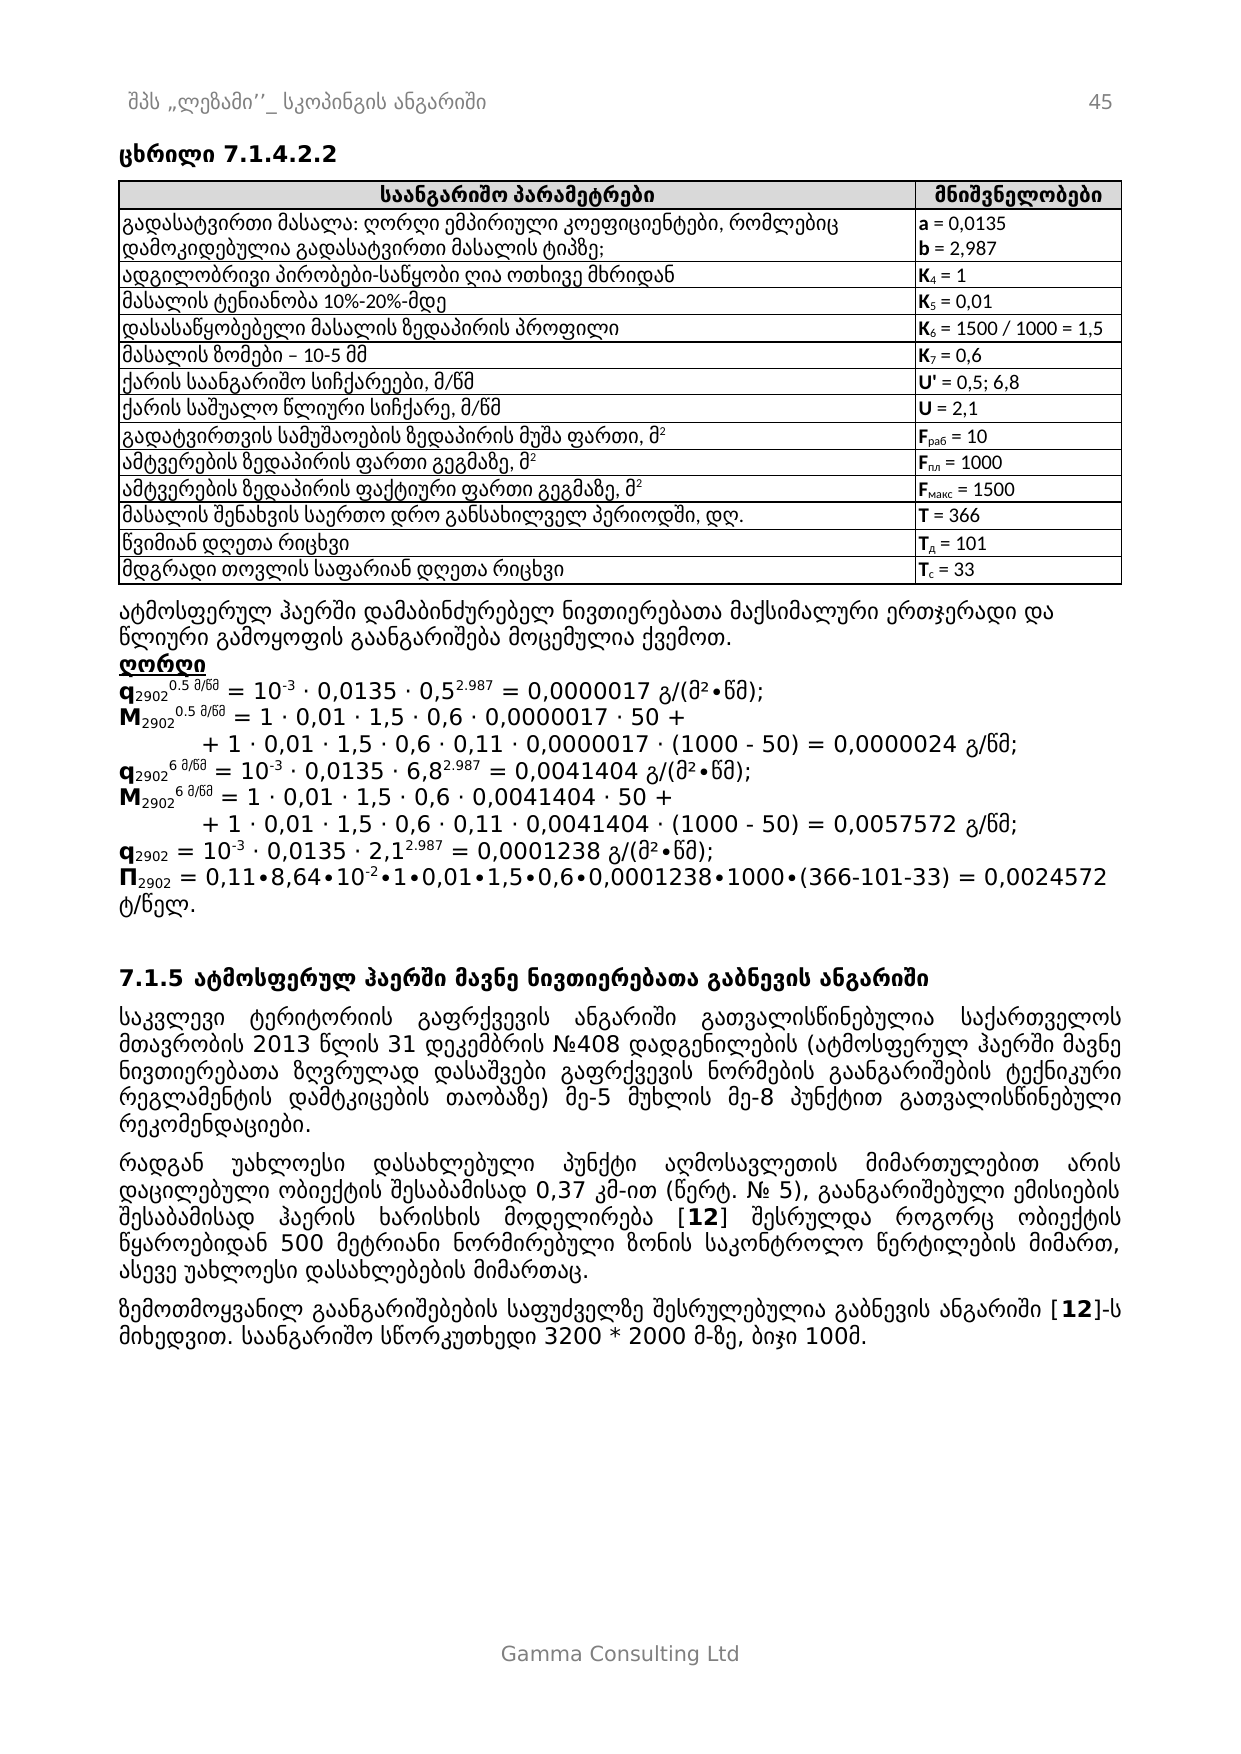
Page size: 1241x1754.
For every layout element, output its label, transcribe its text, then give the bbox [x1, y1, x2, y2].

text + 1 · 0,01 · 1,5 · 0,6 · 0,11 · 0,0041404 · (1000 - 50) = 0,0057572 გ/წმ; [118, 811, 1122, 838]
table_cell Tс = 33 [916, 557, 1121, 583]
text ატმოსფერულ ჰაერში დამაბინძურებელ ნივთიერებათა მაქსიმალური ერთჯერადი და წლიური გამოყოფის გაანგარიშება მოცემულია ქვემოთ. [118, 598, 1122, 651]
table_cell ამტვერების ზედაპირის ფართი გეგმაზე, მ2 [120, 450, 915, 475]
text საკვლევი ტერიტორიის გაფრქვევის ანგარიში გათვალისწინებულია საქართველოს მთავრობის 2013 წლის 31 დეკემბრის №408 დადგენილების (ატმოსფერულ ჰაერში მავნე ნივთიერებათა ზღვრულად დასაშვები გაფრქვევის ნორმების გაანგარიშების ტექნიკური რეგლამენტის დამტკიცების თაობაზე) მე-5 მუხლის მე-8 პუნქტით გათვალისწინებული რეკომენდაციები. [118, 1004, 1122, 1138]
table_cell Fраб = 10 [916, 423, 1121, 448]
text + 1 · 0,01 · 1,5 · 0,6 · 0,11 · 0,0000017 · (1000 - 50) = 0,0000024 გ/წმ; [118, 731, 1122, 758]
text П2902 = 0,11∙8,64∙10-2∙1∙0,01∙1,5∙0,6∙0,0001238∙1000∙(366-101-33) = 0,0024572 ტ/წელ. [118, 864, 1122, 918]
subtitle ატმოსფერულ ჰაერში მავნე ნივთიერებათა გაბნევის ანგარიში [118, 965, 1122, 992]
table_cell ქარის საანგარიშო სიჩქარეები, მ/წმ [120, 369, 915, 394]
table_cell ამტვერების ზედაპირის ფაქტიური ფართი გეგმაზე, მ2 [120, 476, 915, 501]
text M29020.5 მ/წმ = 1 · 0,01 · 1,5 · 0,6 · 0,0000017 · 50 + [118, 704, 1122, 731]
table_cell ადგილობრივი პირობები-საწყობი ღია ოთხივე მხრიდან [120, 262, 915, 287]
table_cell K4 = 1 [916, 262, 1121, 287]
text q29020.5 მ/წმ = 10-3 · 0,0135 · 0,52.987 = 0,0000017 გ/(მ²∙წმ); [118, 678, 1122, 704]
text M29026 მ/წმ = 1 · 0,01 · 1,5 · 0,6 · 0,0041404 · 50 + [118, 784, 1122, 811]
table_cell Fмакс = 1500 [916, 476, 1121, 501]
table_cell ქარის საშუალო წლიური სიჩქარე, მ/წმ [120, 395, 915, 422]
table_cell K5 = 0,01 [916, 288, 1121, 314]
text ზემოთმოყვანილ გაანგარიშებების საფუძველზე შესრულებულია გაბნევის ანგარიში [12]-ს მიხედვით. საანგარიშო სწორკუთხედი 3200 * 2000 მ-ზე, ბიჯი 100მ. [118, 1296, 1122, 1349]
text რადგან უახლოესი დასახლებული პუნქტი აღმოსავლეთის მიმართულებით არის დაცილებული ობიექტის შესაბამისად 0,37 კმ-ით (წერტ. № 5), გაანგარიშებული ემისიების შესაბამისად ჰაერის ხარისხის მოდელირება [12] შესრულდა როგორც ობიექტის წყაროებიდან 500 მეტრიანი ნორმირებული ზონის საკონტროლო წერტილების მიმართ, ასევე უახლოესი დასახლებების მიმართაც. [118, 1150, 1122, 1284]
table_cell წვიმიან დღეთა რიცხვი [120, 530, 915, 556]
table_cell Tд = 101 [916, 530, 1121, 556]
table_cell მასალის შენახვის საერთო დრო განსახილველ პერიოდში, დღ. [120, 503, 915, 529]
table_cell Fпл = 1000 [916, 450, 1121, 475]
text ცხრილი 7.1.4.2.2 [118, 141, 1122, 168]
table_cell მასალის ზომები – 10-5 მმ [120, 343, 915, 368]
table_header მნიშვნელობები [916, 182, 1121, 208]
table_header საანგარიშო პარამეტრები [120, 182, 915, 208]
table_cell მდგრადი თოვლის საფარიან დღეთა რიცხვი [120, 557, 915, 583]
table_cell მასალის ტენიანობა 10%-20%-მდე [120, 288, 915, 314]
table_cell დასასაწყობებელი მასალის ზედაპირის პროფილი [120, 315, 915, 341]
text ღორღი [118, 651, 1122, 678]
table_cell T = 366 [916, 503, 1121, 529]
table_cell K7 = 0,6 [916, 343, 1121, 368]
table_cell a = 0,0135 b = 2,987 [916, 210, 1121, 261]
table_cell U = 2,1 [916, 395, 1121, 422]
table_cell გადატვირთვის სამუშაოების ზედაპირის მუშა ფართი, მ2 [120, 423, 915, 448]
table_cell U' = 0,5; 6,8 [916, 369, 1121, 394]
table_cell K6 = 1500 / 1000 = 1,5 [916, 315, 1121, 341]
table_cell გადასატვირთი მასალა: ღორღი ემპირიული კოეფიციენტები, რომლებიც დამოკიდებულია გადასატვირთი მასალის ტიპზე; [120, 210, 915, 261]
text q2902 = 10-3 · 0,0135 · 2,12.987 = 0,0001238 გ/(მ²∙წმ); [118, 838, 1122, 864]
text q29026 მ/წმ = 10-3 · 0,0135 · 6,82.987 = 0,0041404 გ/(მ²∙წმ); [118, 758, 1122, 784]
